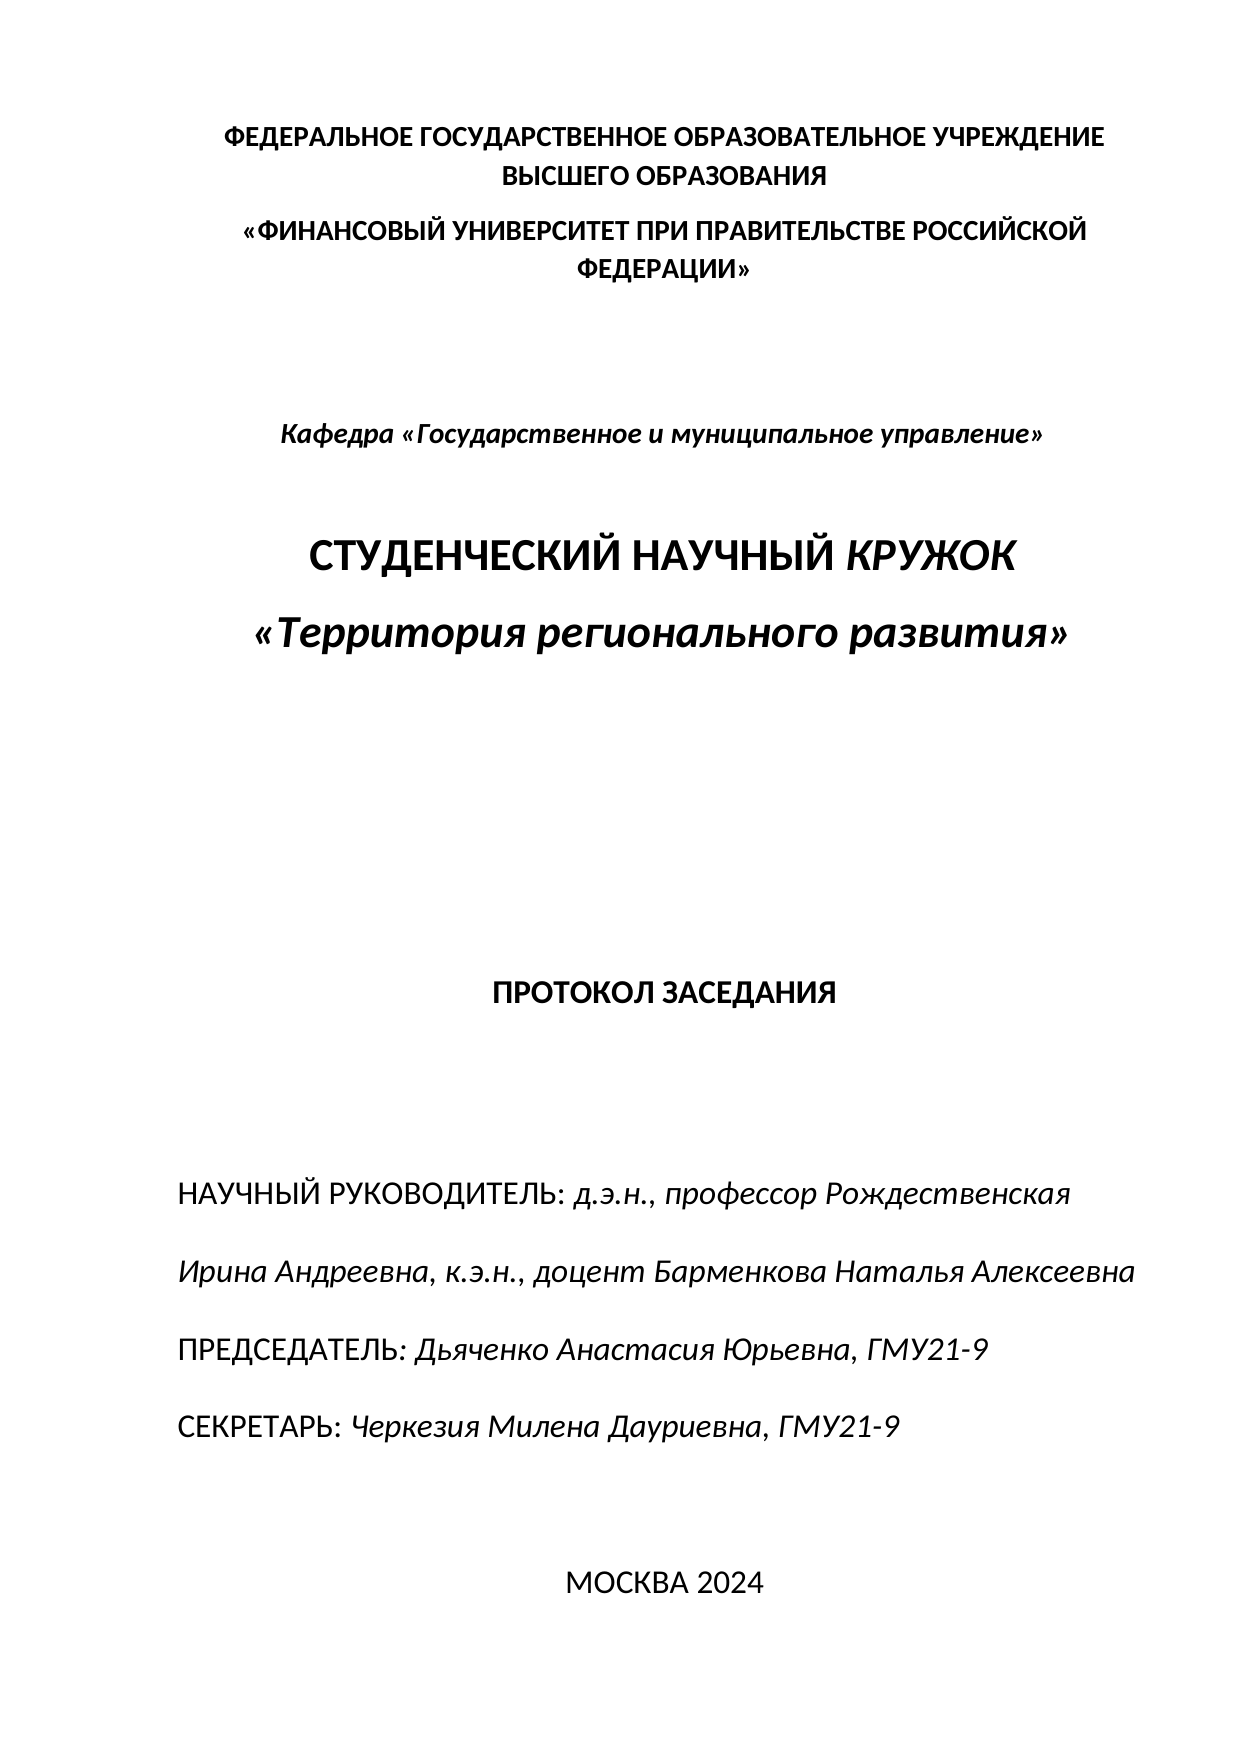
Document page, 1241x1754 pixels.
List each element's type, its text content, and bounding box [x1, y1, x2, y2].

text СЕКРЕТАРЬ: Черкезия Милена Дауриевна, ГМУ21-9 [177, 1406, 1152, 1446]
text ПРЕДСЕДАТЕЛЬ: Дьяченко Анастасия Юрьевна, ГМУ21-9 [177, 1328, 1152, 1368]
text Ирина Андреевна, к.э.н., доцент Барменкова Наталья Алексеевна [177, 1250, 1152, 1291]
text «Территория регионального развития» [177, 603, 1152, 658]
text СТУДЕНЧЕСКИЙ НАУЧНЫЙ КРУЖОК [177, 526, 1152, 582]
text НАУЧНЫЙ РУКОВОДИТЕЛЬ: д.э.н., профессор Рождественская [177, 1172, 1152, 1213]
text «ФИНАНСОВЫЙ УНИВЕРСИТЕТ ПРИ ПРАВИТЕЛЬСТВЕ РОССИЙСКОЙ ФЕДЕРАЦИИ» [177, 212, 1152, 286]
text ФЕДЕРАЛЬНОЕ ГОСУДАРСТВЕННОЕ ОБРАЗОВАТЕЛЬНОЕ УЧРЕЖДЕНИЕ ВЫСШЕГО ОБРАЗОВАНИЯ [177, 118, 1152, 192]
text Кафедра «Государственное и муниципальное управление» [177, 415, 1152, 451]
text ПРОТОКОЛ ЗАСЕДАНИЯ [177, 971, 1152, 1012]
text МОСКВА 2024 [177, 1561, 1152, 1602]
